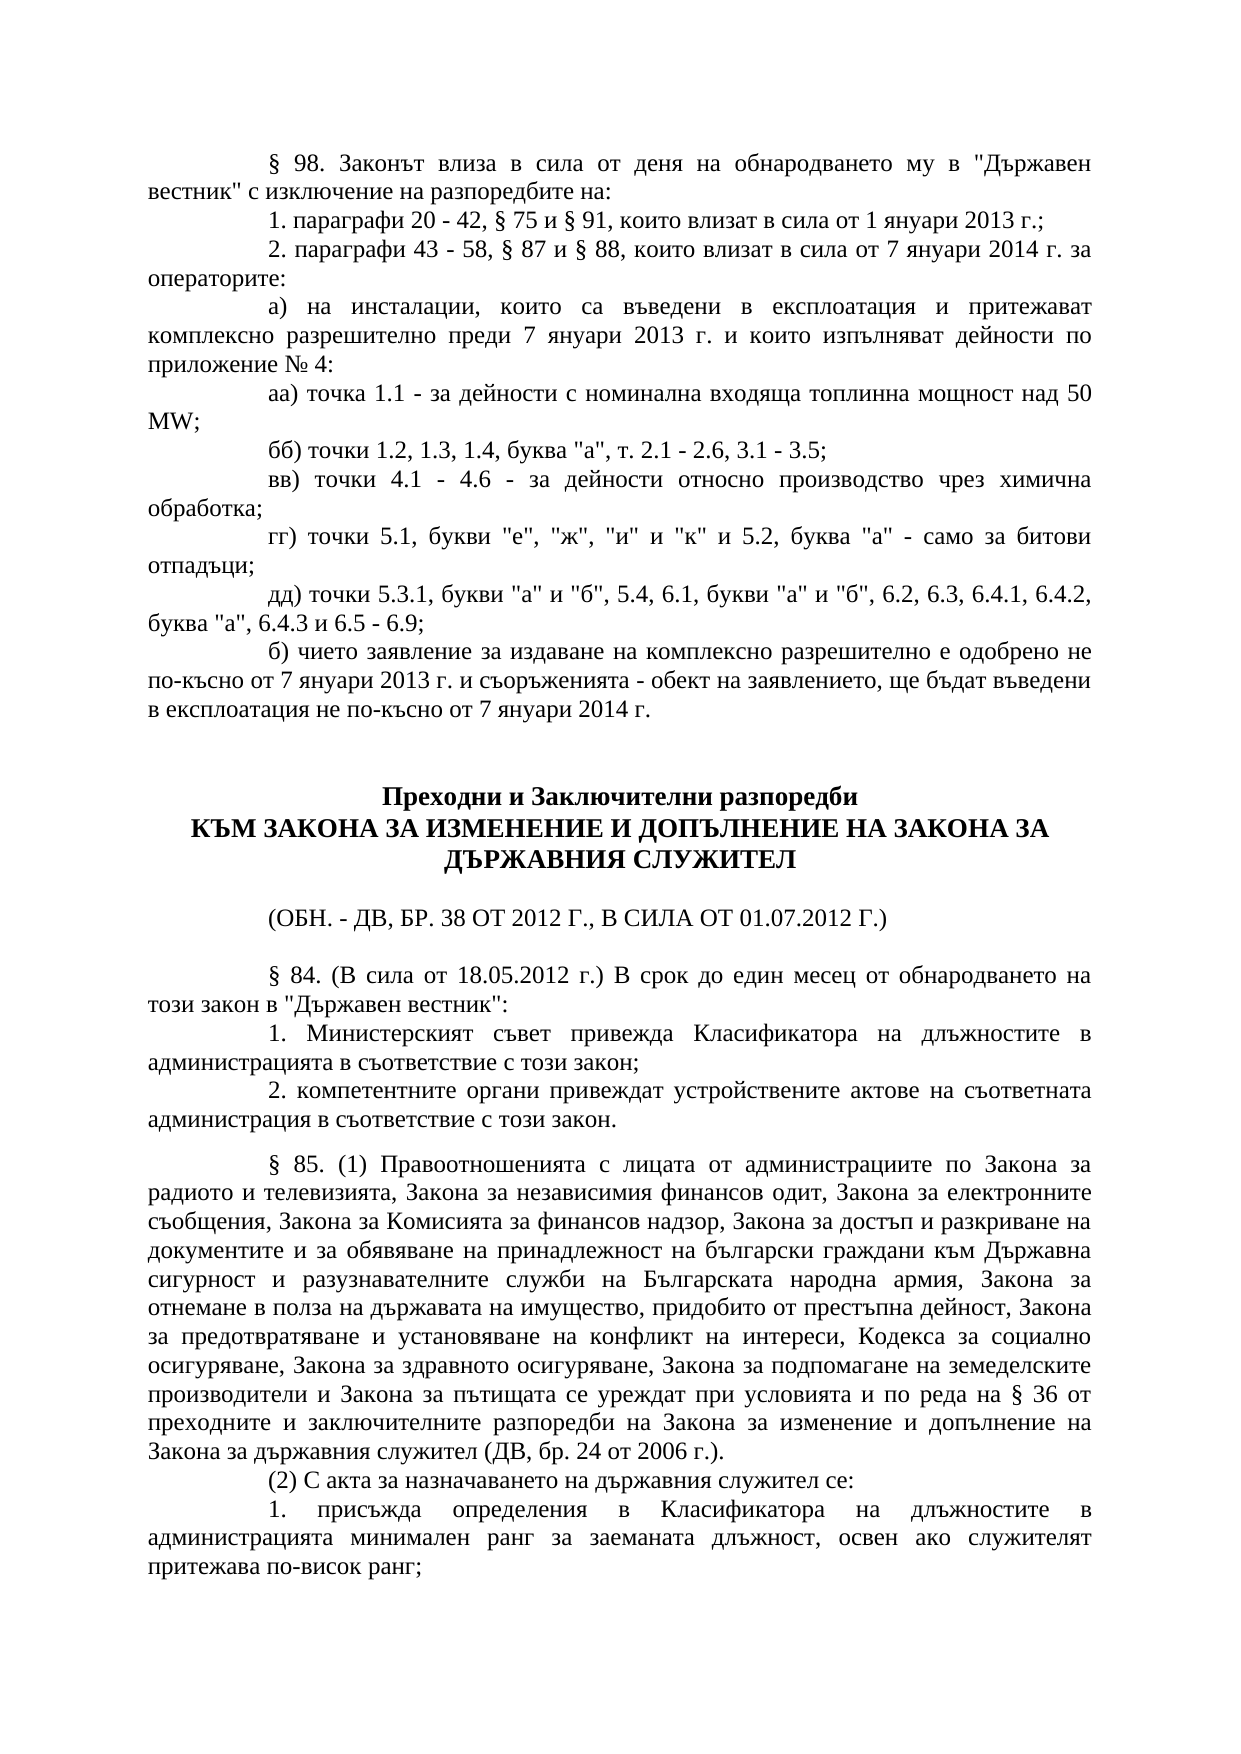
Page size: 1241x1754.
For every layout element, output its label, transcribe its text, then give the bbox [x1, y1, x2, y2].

text бб) точки 1.2, 1.3, 1.4, буква "а", т. 2.1 - 2.6, 3.1 - 3.5; [148, 435, 1093, 464]
text гг) точки 5.1, букви "е", "ж", "и" и "к" и 5.2, буква "а" - само за битови отпадъци; [148, 521, 1093, 579]
text § 98. Законът влиза в сила от деня на обнародването му в "Държавен вестник" с изключение на разпоредбите на: [148, 148, 1093, 205]
text 2. параграфи 43 - 58, § 87 и § 88, които влизат в сила от 7 януари 2014 г. за операторите: [148, 234, 1093, 291]
text (ОБН. - ДВ, БР. 38 ОТ 2012 Г., В СИЛА ОТ 01.07.2012 Г.) [148, 903, 1093, 932]
text 2. компетентните органи привеждат устройствените актове на съответната администрация в съответствие с този закон. [148, 1076, 1093, 1133]
text аа) точка 1.1 - за дейности с номинална входяща топлинна мощност над 50 МW; [148, 378, 1093, 435]
text 1. присъжда определения в Класификатора на длъжностите в администрацията минимален ранг за заеманата длъжност, освен ако служителят притежава по-висок ранг; [148, 1494, 1093, 1580]
text Преходни и Заключителни разпоредби КЪМ ЗАКОНА ЗА ИЗМЕНЕНИЕ И ДОПЪЛНЕНИЕ НА ЗАКОНА ЗА ДЪРЖАВНИЯ СЛУЖИТЕЛ [148, 781, 1093, 874]
text § 85. (1) Правоотношенията с лицата от администрациите по Закона за радиото и телевизията, Закона за независимия финансов одит, Закона за електронните съобщения, Закона за Комисията за финансов надзор, Закона за достъп и разкриване на документите и за обявяване на принадлежност на български граждани към Държавна сигурност и разузнавателните служби на Българската народна армия, Закона за отнемане в полза на държавата на имущество, придобито от престъпна дейност, Закона за предотвратяване и установяване на конфликт на интереси, Кодекса за социално осигуряване, Закона за здравното осигуряване, Закона за подпомагане на земеделските производители и Закона за пътищата се уреждат при условията и по реда на § 36 от преходните и заключителните разпоредби на Закона за изменение и допълнение на Закона за държавния служител (ДВ, бр. 24 от 2006 г.). [148, 1149, 1093, 1465]
text (2) С акта за назначаването на държавния служител се: [148, 1465, 1093, 1494]
text 1. Министерският съвет привежда Класификатора на длъжностите в администрацията в съответствие с този закон; [148, 1018, 1093, 1076]
text § 84. (В сила от 18.05.2012 г.) В срок до един месец от обнародването на този закон в "Държавен вестник": [148, 961, 1093, 1018]
text вв) точки 4.1 - 4.6 - за дейности относно производство чрез химична обработка; [148, 464, 1093, 521]
text а) на инсталации, които са въведени в експлоатация и притежават комплексно разрешително преди 7 януари 2013 г. и които изпълняват дейности по приложение № 4: [148, 291, 1093, 378]
text дд) точки 5.3.1, букви "а" и "б", 5.4, 6.1, букви "а" и "б", 6.2, 6.3, 6.4.1, 6.4.2, буква "а", 6.4.3 и 6.5 - 6.9; [148, 579, 1093, 636]
text 1. параграфи 20 - 42, § 75 и § 91, които влизат в сила от 1 януари 2013 г.; [148, 205, 1093, 234]
text б) чието заявление за издаване на комплексно разрешително е одобрено не по-късно от 7 януари 2013 г. и съоръженията - обект на заявлението, ще бъдат въведени в експлоатация не по-късно от 7 януари 2014 г. [148, 636, 1093, 723]
